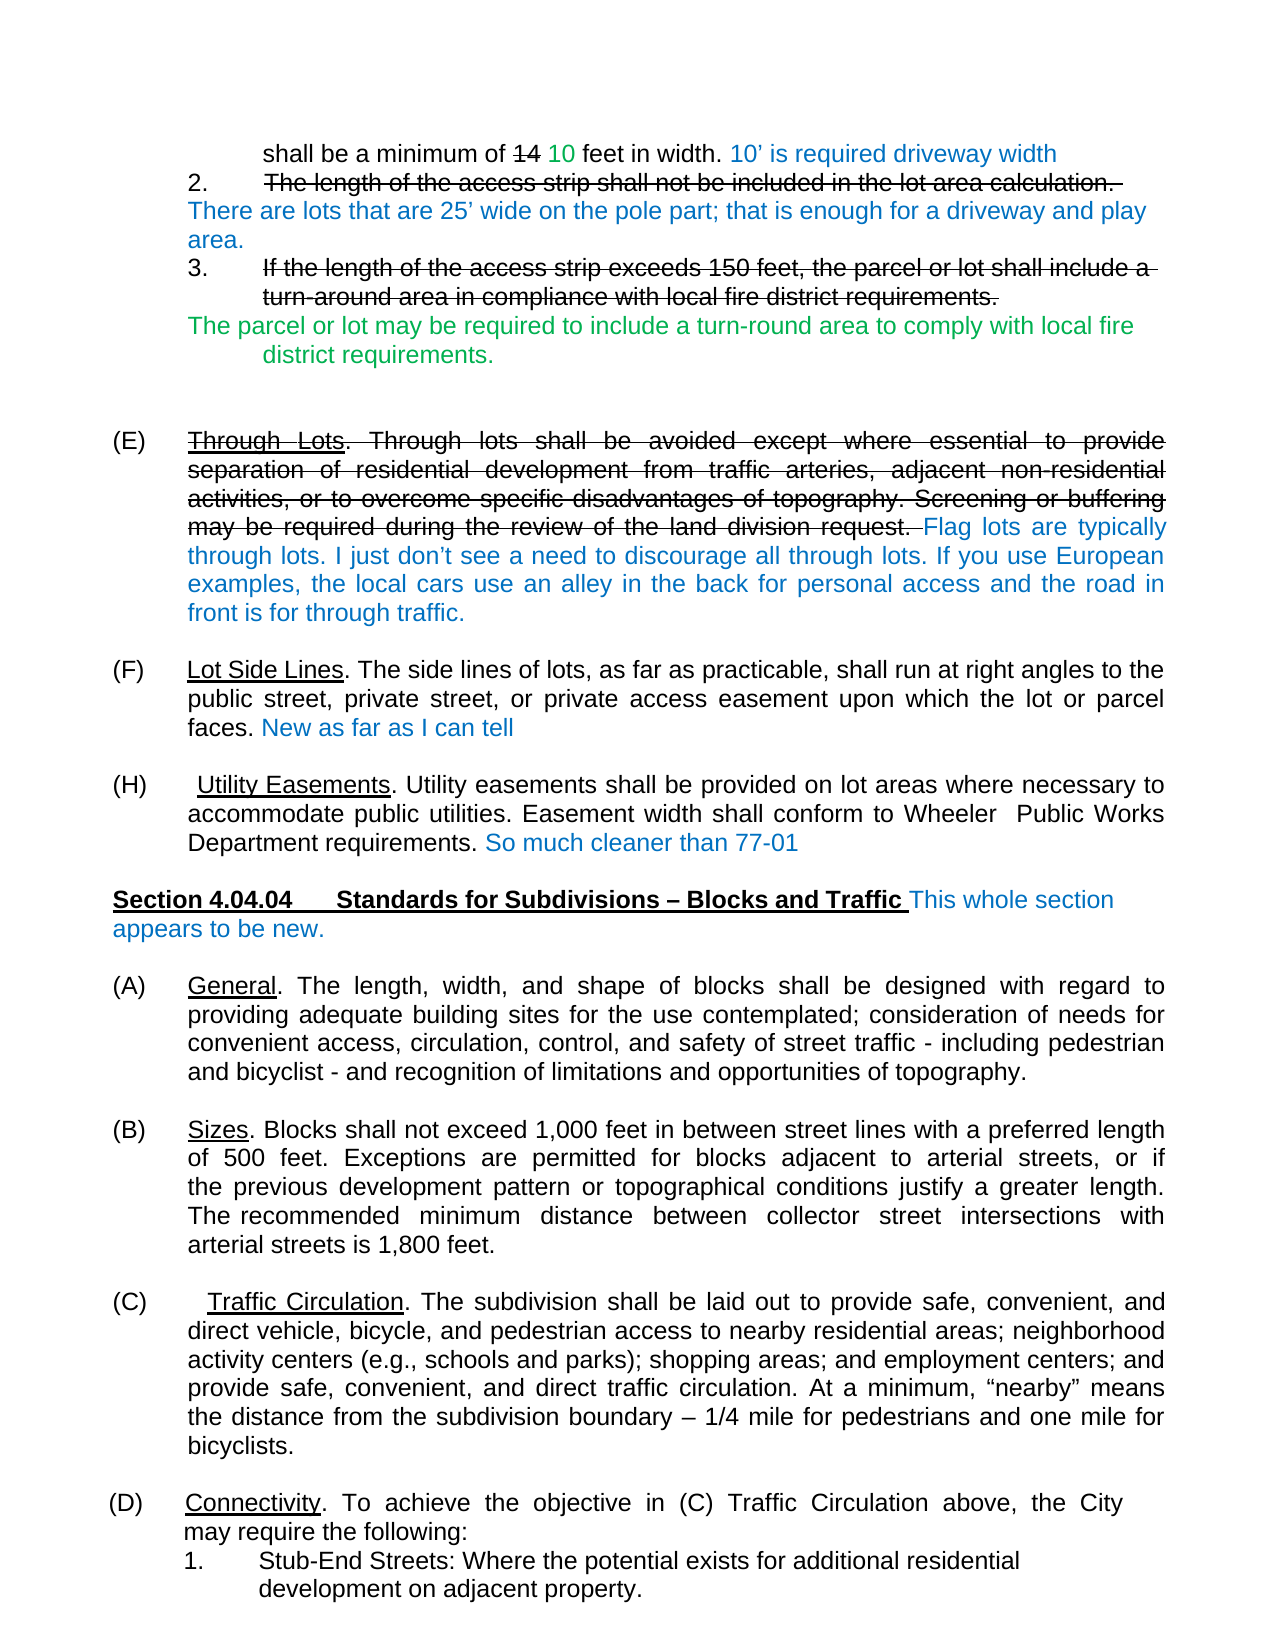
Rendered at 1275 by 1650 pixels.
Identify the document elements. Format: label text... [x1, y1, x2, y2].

text (C) Traffic Circulation. The subdivision shall be laid out to provide safe, convenient, and direct vehicle, bicycle, and pedestrian access to nearby residential areas; neighborhood activity centers (e.g., schools and parks); shopping areas; and employment centers; and provide safe, convenient, and direct traffic circulation. At a minimum, “nearby” means the distance from the subdivision boundary – 1/4 mile for pedestrians and one mile for bicyclists. [112, 1287, 1167, 1459]
text 1. Stub-End Streets: Where the potential exists for additional residential development on adjacent property. [183, 1546, 1169, 1603]
text 3. If the length of the access strip exceeds 150 feet, the parcel or lot shall include a turn-around area in compliance with local fire district requirements. [187, 254, 1167, 312]
text (A) General. The length, width, and shape of blocks shall be designed with regard to providing adequate building sites for the use contemplated; consideration of needs for convenient access, circulation, control, and safety of street traffic - including pedestrian and bicyclist - and recognition of limitations and opportunities of topography. [112, 971, 1167, 1086]
text The parcel or lot may be required to include a turn-round area to comply with local fire district requirements. [187, 312, 1167, 369]
text (E) Through Lots. Through lots shall be avoided except where essential to provide separation of residential development from traffic arteries, adjacent non-residential activities, or to overcome specific disadvantages of topography. Screening or buffering may be required during the review of the land division request. Flag lots are typically through lots. I just don’t see a need to discourage all through lots. If you use European examples, the local cars use an alley in the back for personal access and the road in front is for through traffic. [112, 427, 1167, 627]
text (B) Sizes. Blocks shall not exceed 1,000 feet in between street lines with a preferred length of 500 feet. Exceptions are permitted for blocks adjacent to arterial streets, or if the previous development pattern or topographical conditions justify a greater length. The recommended minimum distance between collector street intersections with arterial streets is 1,800 feet. [112, 1114, 1167, 1258]
text 2. The length of the access strip shall not be included in the lot area calculation. There are lots that are 25’ wide on the pole part; that is enough for a driveway and play area. [187, 168, 1177, 254]
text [187, 139, 1167, 168]
text (F) Lot Side Lines. The side lines of lots, as far as practicable, shall run at right angles to the public street, private street, or private access easement upon which the lot or parcel faces. New as far as I can tell [112, 655, 1167, 742]
text (H) Utility Easements. Utility easements shall be provided on lot areas where necessary to accommodate public utilities. Easement width shall conform to Wheeler Public Works Department requirements. So much cleaner than 77-01 [112, 770, 1167, 856]
text Section 4.04.04 Standards for Subdivisions – Blocks and Traffic This whole section appears to be new. [112, 885, 1177, 942]
text (D) Connectivity. To achieve the objective in (C) Traffic Circulation above, the City may require the following: [108, 1489, 1169, 1546]
